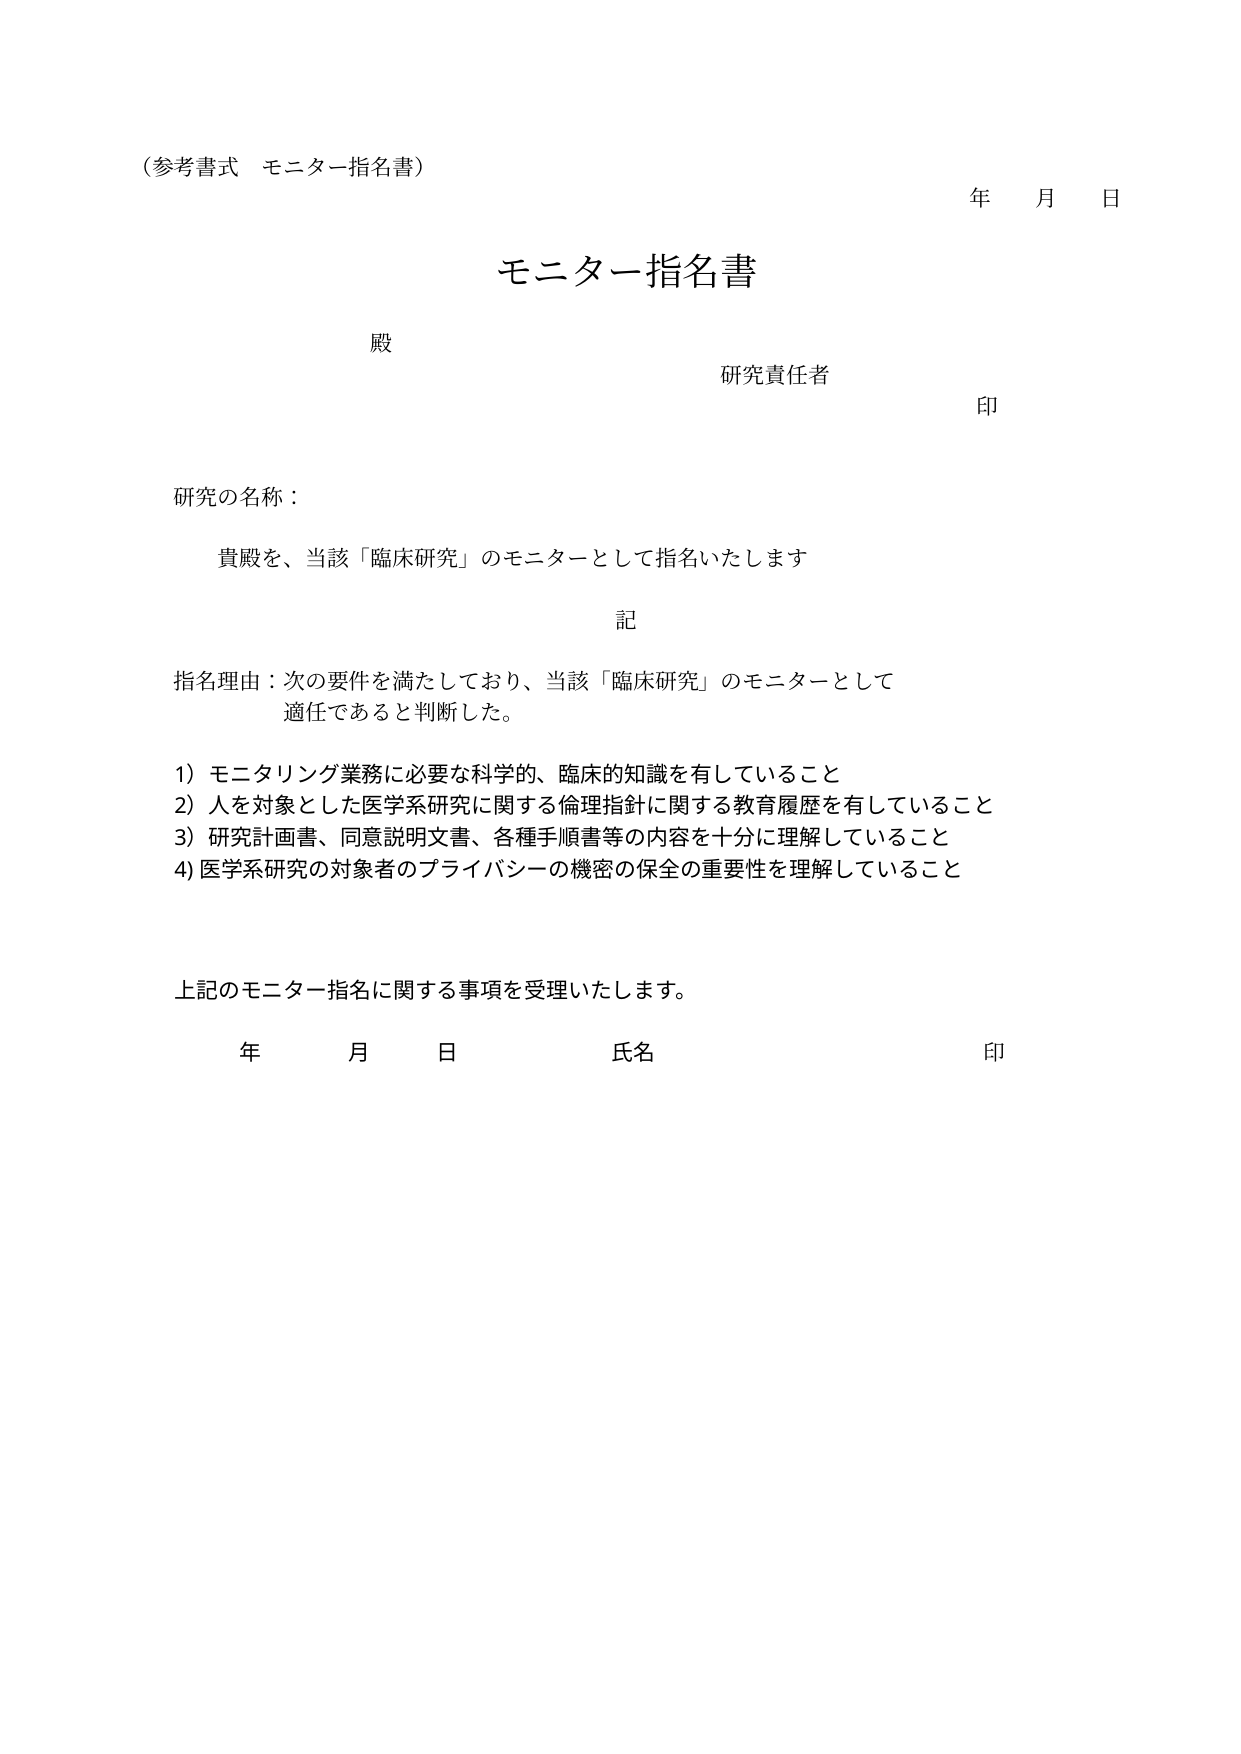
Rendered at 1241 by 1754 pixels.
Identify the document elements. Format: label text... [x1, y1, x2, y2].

text 4) 医学系研究の対象者のプライバシーの機密の保全の重要性を理解していること [174, 852, 1122, 884]
text モニター指名書 [130, 243, 1122, 297]
text 年 月 日 [130, 181, 1122, 213]
text 3）研究計画書、同意説明文書、各種手順書等の内容を十分に理解していること [174, 820, 1122, 852]
text 指名理由：次の要件を満たしており、当該「臨床研究」のモニターとして [174, 664, 1122, 696]
text 殿 [130, 326, 1122, 358]
text 上記のモニター指名に関する事項を受理いたします。 [174, 973, 1122, 1005]
text 印 [735, 389, 1122, 421]
text 研究責任者 [130, 358, 1122, 389]
text 2）人を対象とした医学系研究に関する倫理指針に関する教育履歴を有していること [174, 788, 1122, 820]
text 研究の名称： [130, 480, 1122, 512]
text 記 [130, 603, 1122, 634]
text 1）モニタリング業務に必要な科学的、臨床的知識を有していること [174, 757, 1122, 788]
text 貴殿を、当該「臨床研究」のモニターとして指名いたします [130, 542, 1122, 573]
text 適任であると判断した。 [130, 696, 1122, 727]
text （参考書式 モニター指名書） [130, 150, 1122, 181]
text 年 月 日 氏名 印 [130, 1035, 1122, 1066]
